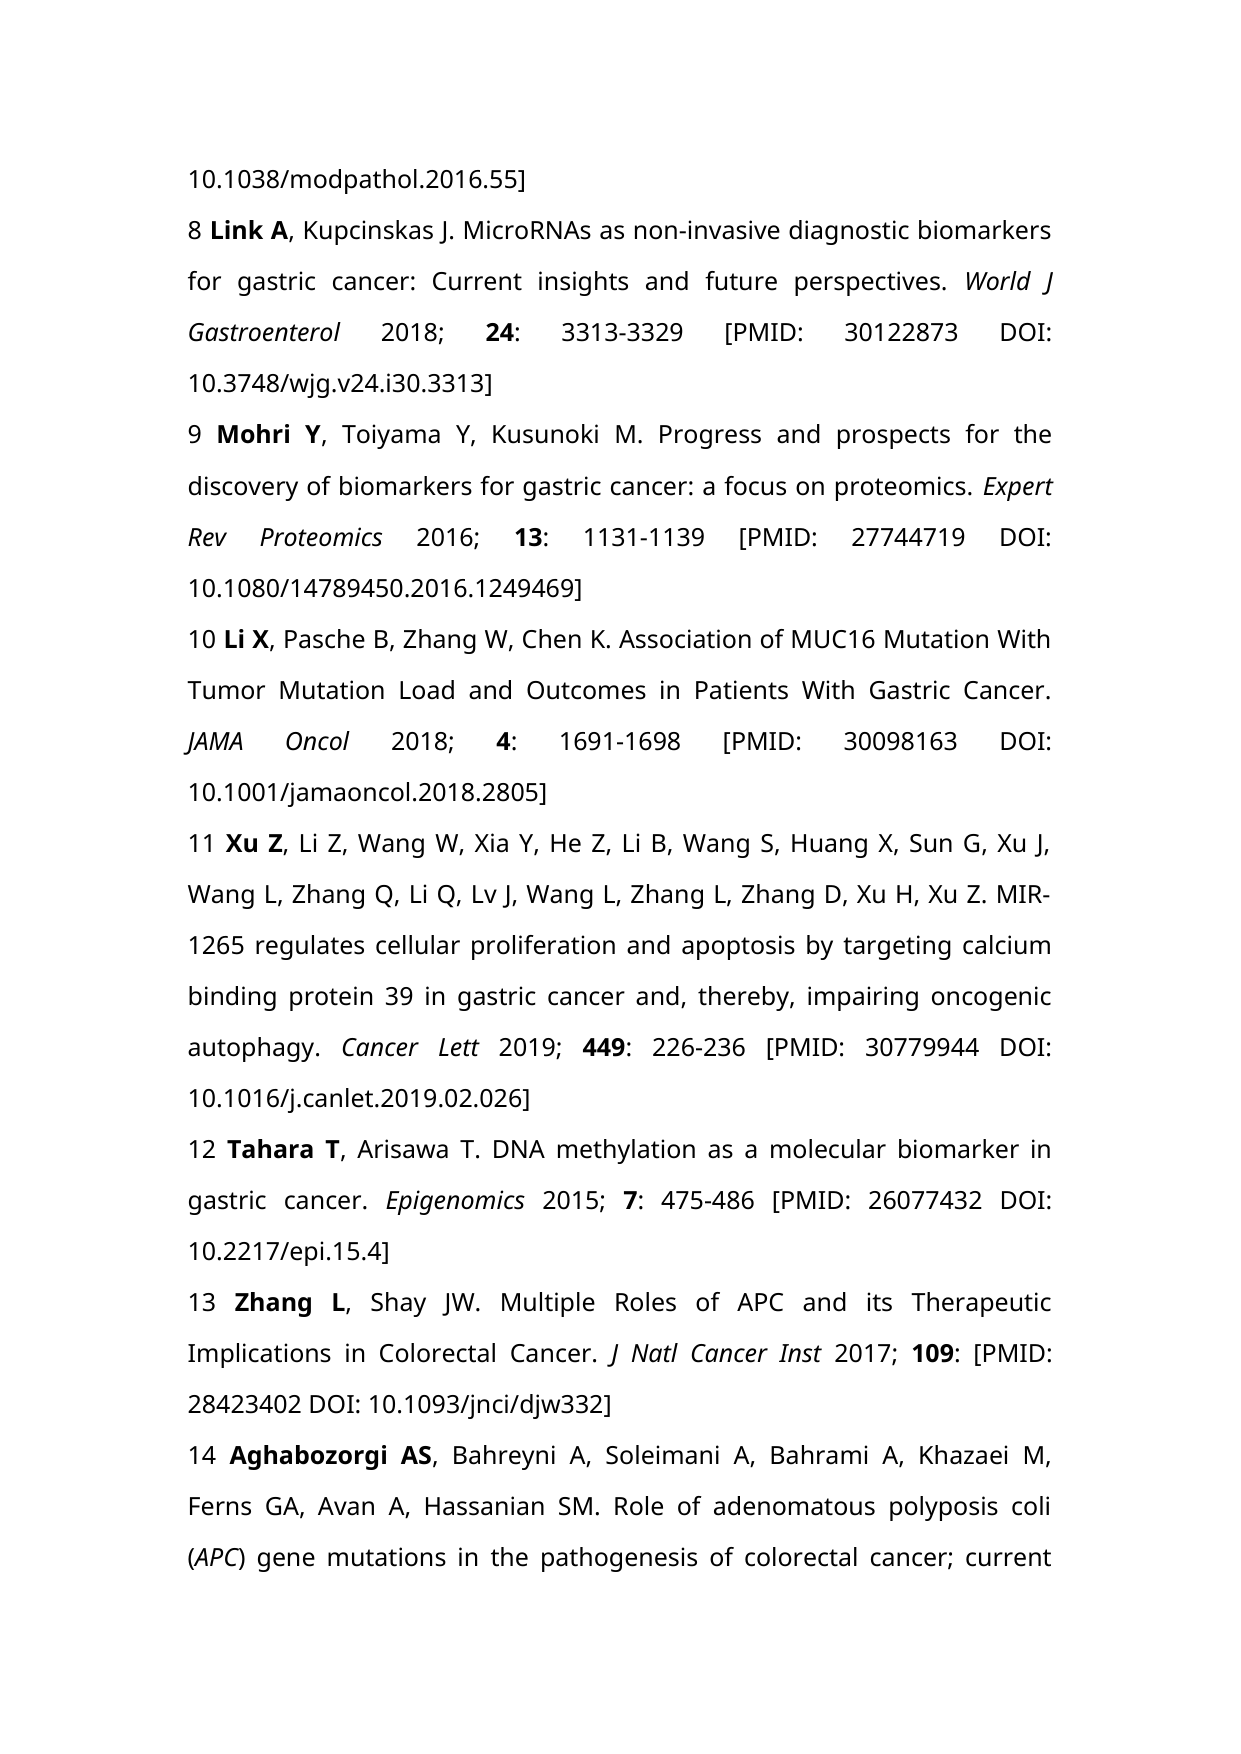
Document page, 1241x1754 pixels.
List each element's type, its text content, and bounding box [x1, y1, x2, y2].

text 9 Mohri Y, Toiyama Y, Kusunoki M. Progress and prospects for the discovery of biomarkers for gastric cancer: a focus on proteomics. Expert Rev Proteomics 2016; 13: 1131-1139 [PMID: 27744719 DOI: 10.1080/14789450.2016.1249469] [187, 417, 1053, 604]
text 12 Tahara T, Arisawa T. DNA methylation as a molecular biomarker in gastric cancer. Epigenomics 2015; 7: 475-486 [PMID: 26077432 DOI: 10.2217/epi.15.4] [187, 1132, 1053, 1268]
text 11 Xu Z, Li Z, Wang W, Xia Y, He Z, Li B, Wang S, Huang X, Sun G, Xu J, Wang L, Zhang Q, Li Q, Lv J, Wang L, Zhang L, Zhang D, Xu H, Xu Z. MIR-1265 regulates cellular proliferation and apoptosis by targeting calcium binding protein 39 in gastric cancer and, thereby, impairing oncogenic autophagy. Cancer Lett 2019; 449: 226-236 [PMID: 30779944 DOI: 10.1016/j.canlet.2019.02.026] [187, 826, 1053, 1115]
text 13 Zhang L, Shay JW. Multiple Roles of APC and its Therapeutic Implications in Colorectal Cancer. J Natl Cancer Inst 2017; 109: [PMID: 28423402 DOI: 10.1093/jnci/djw332] [187, 1285, 1053, 1421]
text 10 Li X, Pasche B, Zhang W, Chen K. Association of MUC16 Mutation With Tumor Mutation Load and Outcomes in Patients With Gastric Cancer. JAMA Oncol 2018; 4: 1691-1698 [PMID: 30098163 DOI: 10.1001/jamaoncol.2018.2805] [187, 621, 1053, 808]
text 8 Link A, Kupcinskas J. MicroRNAs as non-invasive diagnostic biomarkers for gastric cancer: Current insights and future perspectives. World J Gastroenterol 2018; 24: 3313-3329 [PMID: 30122873 DOI: 10.3748/wjg.v24.i30.3313] [187, 213, 1053, 400]
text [187, 162, 1053, 196]
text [187, 1438, 1053, 1574]
